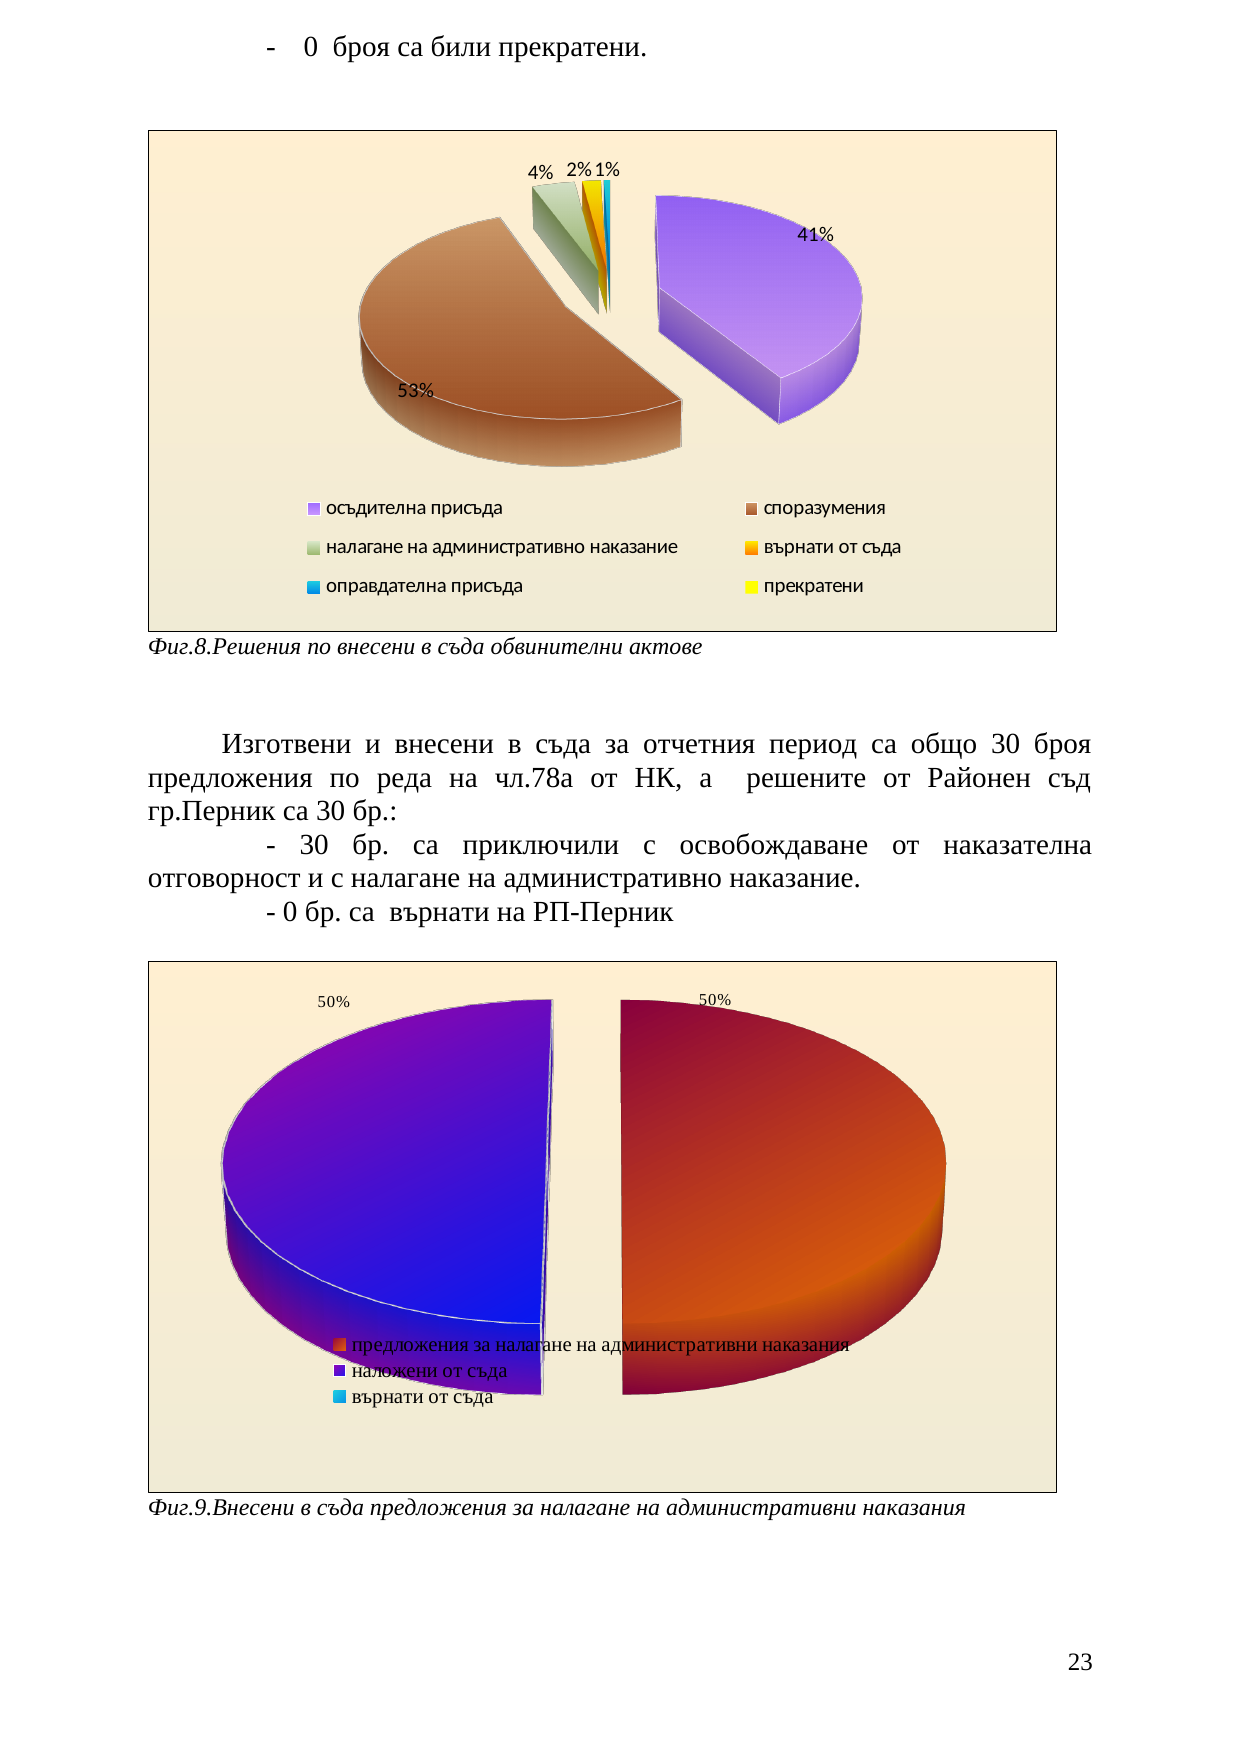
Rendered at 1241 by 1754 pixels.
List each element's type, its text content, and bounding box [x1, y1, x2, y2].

text Изготвени и внесени в съда за отчетния период са общо 30 броя предложения по реда на чл.78а от НК, а решените от Районен съд гр.Перник са 30 бр.: [148, 726, 1093, 827]
text Фиг.8.Решения по внесени в съда обвинителни актове [148, 632, 1093, 659]
text Фиг.9.Внесени в съда предложения за налагане на административни наказания [148, 1492, 1093, 1520]
list 0 броя са били прекратени. [266, 29, 1093, 63]
text - 30 бр. са приключили с освобождаване от наказателна отговорност и с налагане на административно наказание. [148, 827, 1093, 894]
text - 0 бр. са върнати на РП-Перник [148, 894, 1093, 928]
